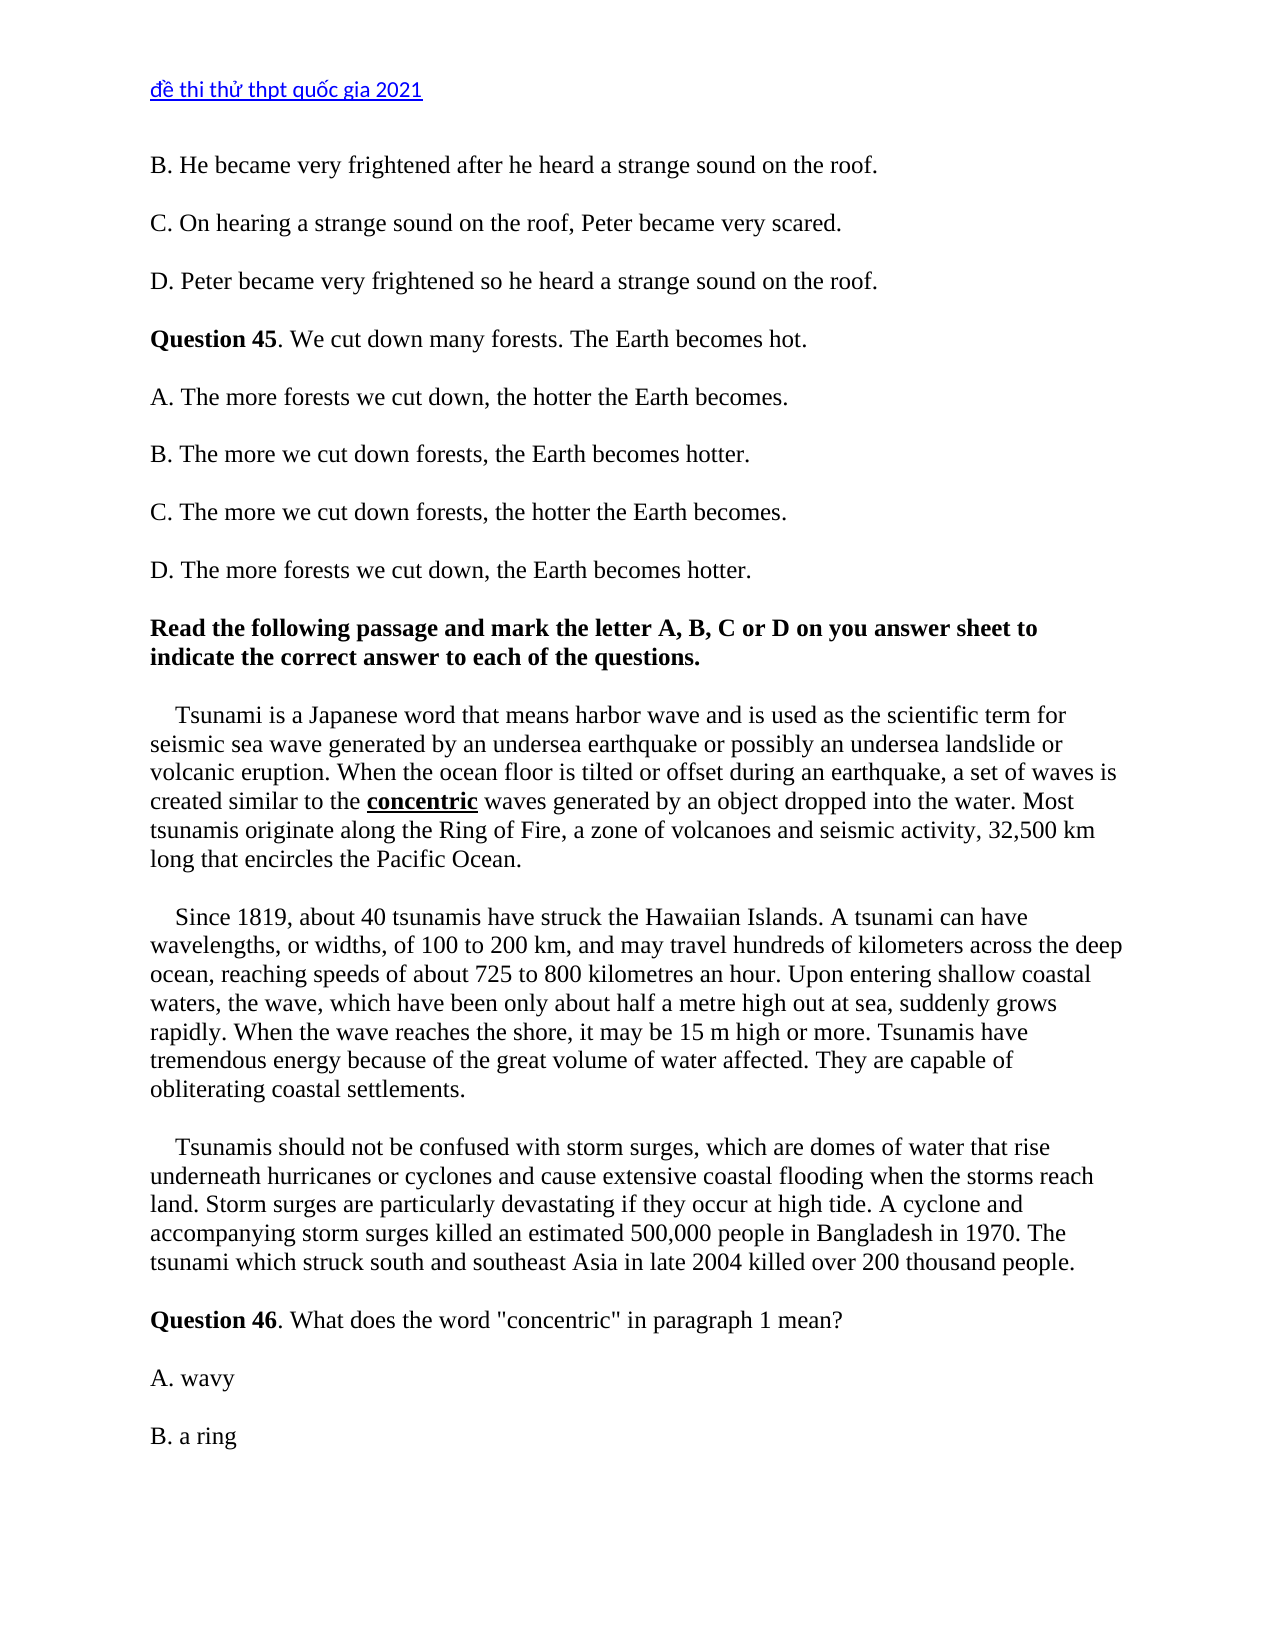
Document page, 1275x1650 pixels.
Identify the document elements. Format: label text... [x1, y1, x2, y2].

text D. Peter became very frightened so he heard a strange sound on the roof. [150, 266, 1125, 294]
text C. The more we cut down forests, the hotter the Earth becomes. [150, 497, 1125, 526]
text Question 46. What does the word "concentric" in paragraph 1 mean? [150, 1305, 1125, 1334]
text C. On hearing a strange sound on the roof, Peter became very scared. [150, 208, 1125, 237]
text Tsunamis should not be confused with storm surges, which are domes of water that rise underneath hurricanes or cyclones and cause extensive coastal flooding when the storms reach land. Storm surges are particularly devastating if they occur at high tide. A cyclone and accompanying storm surges killed an estimated 500,000 people in Bangladesh in 1970. The tsunami which struck south and southeast Asia in late 2004 killed over 200 thousand people. [150, 1132, 1125, 1276]
text B. He became very frightened after he heard a strange sound on the roof. [150, 150, 1125, 179]
text Question 45. We cut down many forests. The Earth becomes hot. [150, 324, 1125, 352]
text D. The more forests we cut down, the Earth becomes hotter. [150, 555, 1125, 584]
text Read the following passage and mark the letter A, B, C or D on you answer sheet to indicate the correct answer to each of the questions. [150, 613, 1125, 671]
text А. wavy [150, 1363, 1125, 1392]
text B. a ring [150, 1421, 1125, 1449]
text A. The more forests we cut down, the hotter the Earth becomes. [150, 382, 1125, 410]
text B. The more we cut down forests, the Earth becomes hotter. [150, 439, 1125, 468]
text Since 1819, about 40 tsunamis have struck the Hawaiian Islands. A tsunami can have wavelengths, or widths, of 100 to 200 km, and may travel hundreds of kilometers across the deep ocean, reaching speeds of about 725 to 800 kilometres an hour. Upon entering shallow coastal waters, the wave, which have been only about half a metre high out at sea, suddenly grows rapidly. When the wave reaches the shore, it may be 15 m high or more. Tsunamis have tremendous energy because of the great volume of water affected. They are capable of obliterating coastal settlements. [150, 902, 1125, 1103]
text Tsunami is a Japanese word that means harbor wave and is used as the scientific term for seismic sea wave generated by an undersea earthquake or possibly an undersea landslide or volcanic eruption. When the ocean floor is tilted or offset during an earthquake, a set of waves is created similar to the concentric waves generated by an object dropped into the water. Most tsunamis originate along the Ring of Fire, a zone of volcanoes and seismic activity, 32,500 km long that encircles the Pacific Ocean. [150, 700, 1125, 872]
